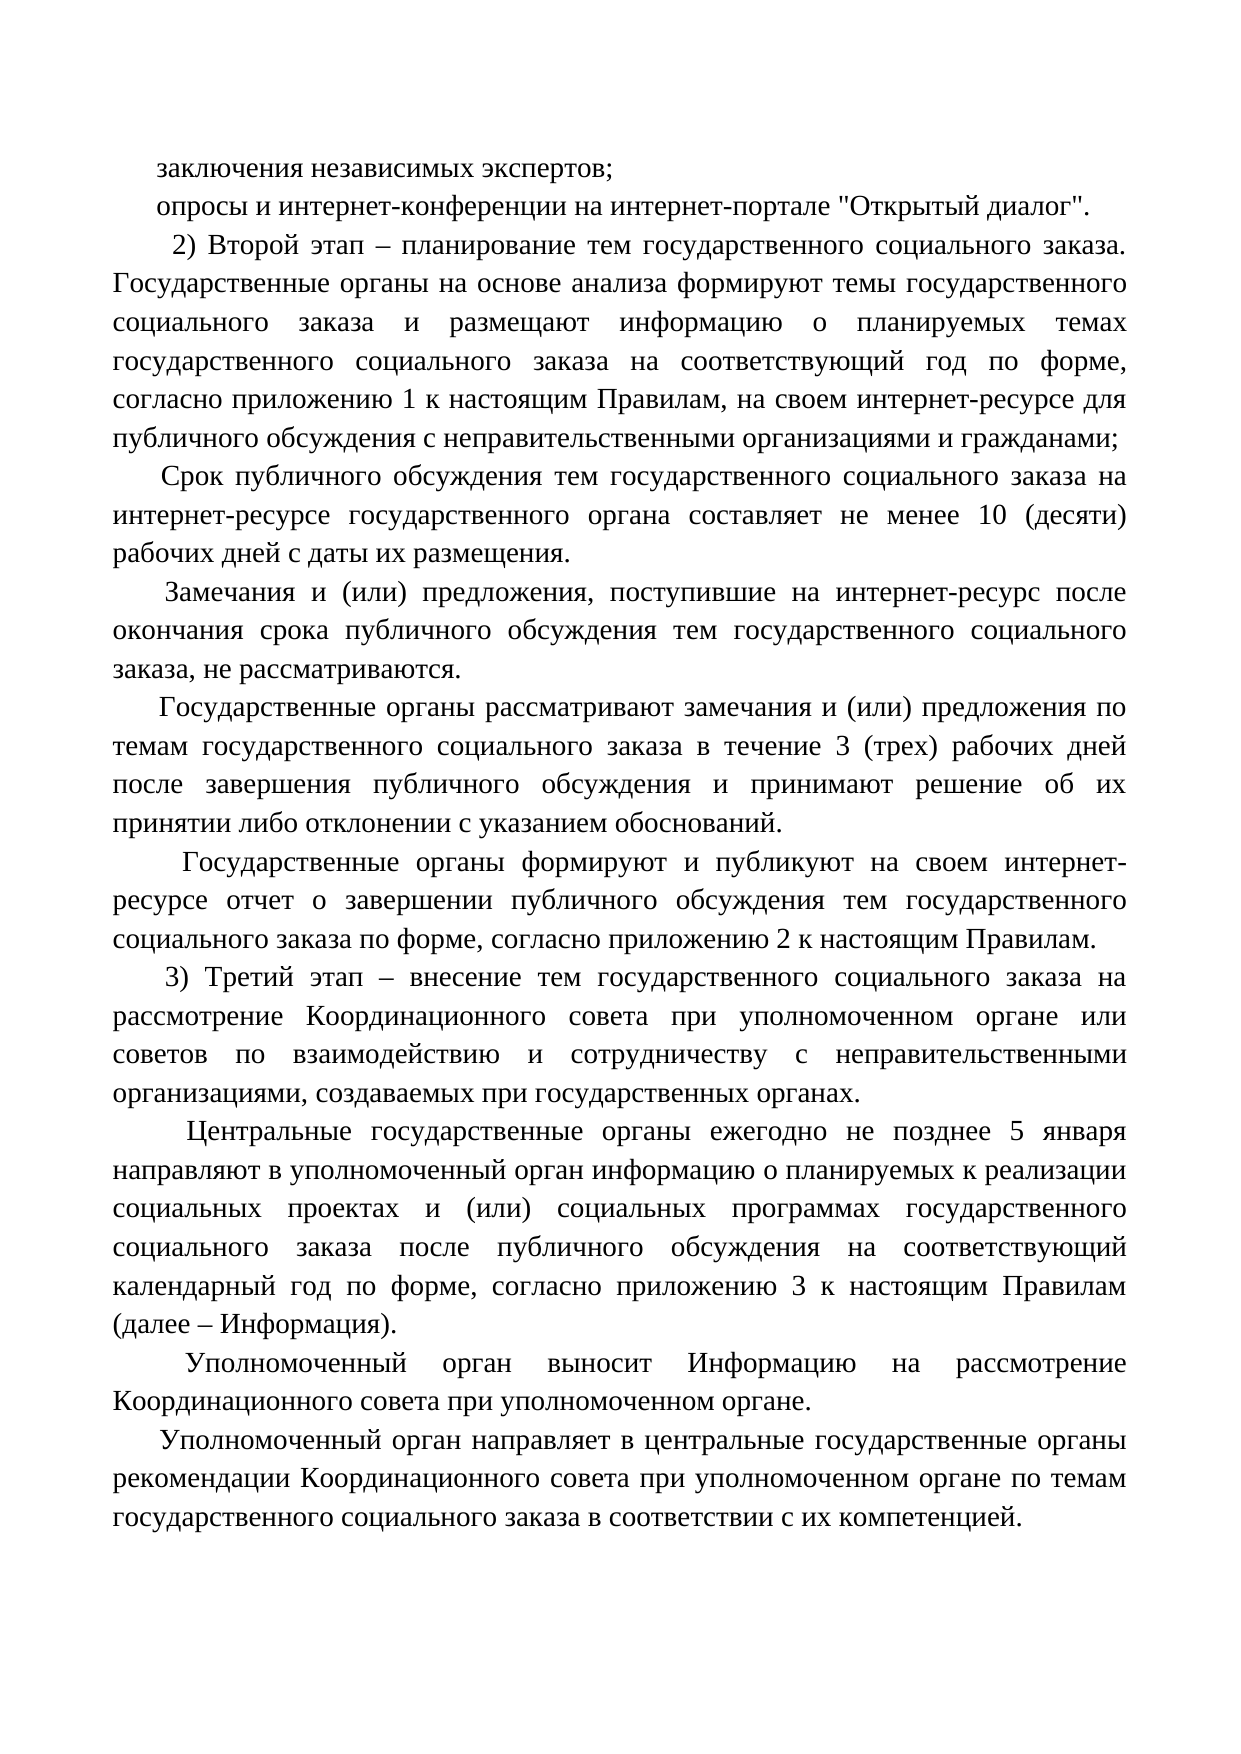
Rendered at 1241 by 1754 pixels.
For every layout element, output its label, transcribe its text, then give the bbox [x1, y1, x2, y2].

text 3) Третий этап – внесение тем государственного социального заказа на рассмотрение Координационного совета при уполномоченном органе или советов по взаимодействию и сотрудничеству с неправительственными организациями, создаваемых при государственных органах. [112, 959, 1128, 1108]
text Замечания и (или) предложения, поступившие на интернет-ресурс после окончания срока публичного обсуждения тем государственного социального заказа, не рассматриваются. [112, 574, 1128, 684]
text Государственные органы рассматривают замечания и (или) предложения по темам государственного социального заказа в течение 3 (трех) рабочих дней после завершения публичного обсуждения и принимают решение об их принятии либо отклонении с указанием обоснований. [112, 689, 1128, 839]
text заключения независимых экспертов; [112, 150, 1128, 183]
text Государственные органы формируют и публикуют на своем интернет-ресурсе отчет о завершении публичного обсуждения тем государственного социального заказа по форме, согласно приложению 2 к настоящим Правилам. [112, 844, 1128, 954]
text опросы и интернет-конференции на интернет-портале "Открытый диалог". [112, 188, 1128, 222]
text Уполномоченный орган выносит Информацию на рассмотрение Координационного совета при уполномоченном органе. [112, 1345, 1128, 1417]
text Срок публичного обсуждения тем государственного социального заказа на интернет-ресурсе государственного органа составляет не менее 10 (десяти) рабочих дней с даты их размещения. [112, 458, 1128, 569]
text 2) Второй этап – планирование тем государственного социального заказа. Государственные органы на основе анализа формируют темы государственного социального заказа и размещают информацию о планируемых темах государственного социального заказа на соответствующий год по форме, согласно приложению 1 к настоящим Правилам, на своем интернет-ресурсе для публичного обсуждения с неправительственными организациями и гражданами; [112, 227, 1128, 453]
text Уполномоченный орган направляет в центральные государственные органы рекомендации Координационного совета при уполномоченном органе по темам государственного социального заказа в соответствии с их компетенцией. [112, 1422, 1128, 1532]
text Центральные государственные органы ежегодно не позднее 5 января направляют в уполномоченный орган информацию о планируемых к реализации социальных проектах и (или) социальных программах государственного социального заказа после публичного обсуждения на соответствующий календарный год по форме, согласно приложению 3 к настоящим Правилам (далее – Информация). [112, 1113, 1128, 1340]
